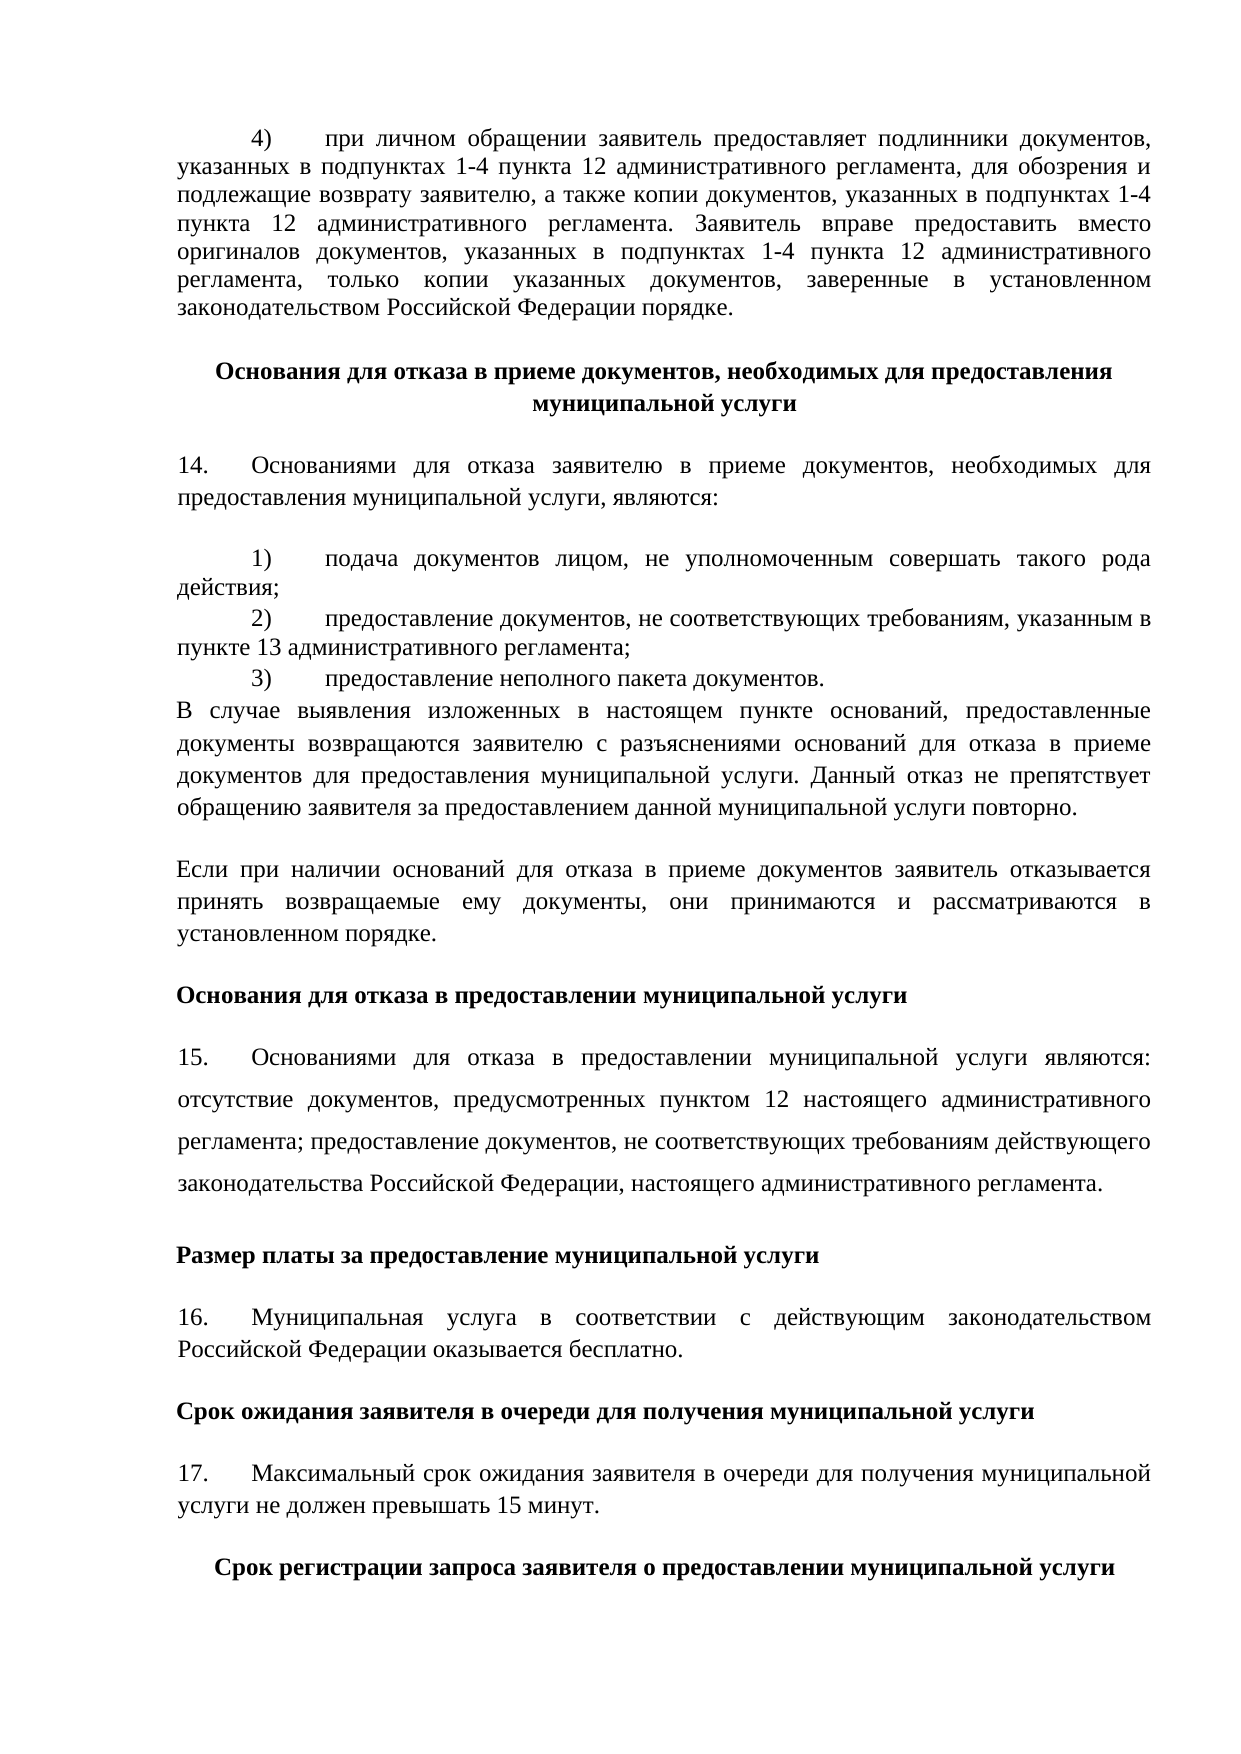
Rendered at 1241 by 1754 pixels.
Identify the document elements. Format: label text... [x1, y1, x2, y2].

text Размер платы за предоставление муниципальной услуги [176, 1240, 1152, 1269]
text Если при наличии оснований для отказа в приеме документов заявитель отказывается принять возвращаемые ему документы, они принимаются и рассматриваются в установленном порядке. [176, 854, 1152, 947]
list подача документов лицом, не уполномоченным совершать такого рода действия; [177, 544, 1152, 601]
list Основаниями для отказа в предоставлении муниципальной услуги являются: отсутствие документов, предусмотренных пунктом 12 настоящего административного регламента; предоставление документов, не соответствующих требованиям действующего законодательства Российской Федерации, настоящего административного регламента. [177, 1042, 1152, 1197]
list предоставление неполного пакета документов. [177, 664, 1152, 692]
text В случае выявления изложенных в настоящем пункте оснований, предоставленные документы возвращаются заявителю с разъяснениями оснований для отказа в приеме документов для предоставления муниципальной услуги. Данный отказ не препятствует обращению заявителя за предоставлением данной муниципальной услуги повторно. [176, 695, 1152, 821]
text Основания для отказа в приеме документов, необходимых для предоставления муниципальной услуги [176, 356, 1152, 417]
list Максимальный срок ожидания заявителя в очереди для получения муниципальной услуги не должен превышать 15 минут. [177, 1458, 1152, 1519]
list при личном обращении заявитель предоставляет подлинники документов, указанных в подпунктах 1-4 пункта 12 административного регламента, для обозрения и подлежащие возврату заявителю, а также копии документов, указанных в подпунктах 1-4 пункта 12 административного регламента. Заявитель вправе предоставить вместо оригиналов документов, указанных в подпунктах 1-4 пункта 12 административного регламента, только копии указанных документов, заверенные в установленном законодательством Российской Федерации порядке. [177, 124, 1152, 321]
list Муниципальная услуга в соответствии с действующим законодательством Российской Федерации оказывается бесплатно. [177, 1302, 1152, 1363]
text Срок регистрации запроса заявителя о предоставлении муниципальной услуги [177, 1552, 1152, 1581]
list Основаниями для отказа заявителю в приеме документов, необходимых для предоставления муниципальной услуги, являются: [177, 450, 1152, 511]
list предоставление документов, не соответствующих требованиям, указанным в пункте 13 административного регламента; [177, 604, 1152, 660]
text Срок ожидания заявителя в очереди для получения муниципальной услуги [176, 1396, 1152, 1425]
text Основания для отказа в предоставлении муниципальной услуги [176, 980, 1152, 1009]
